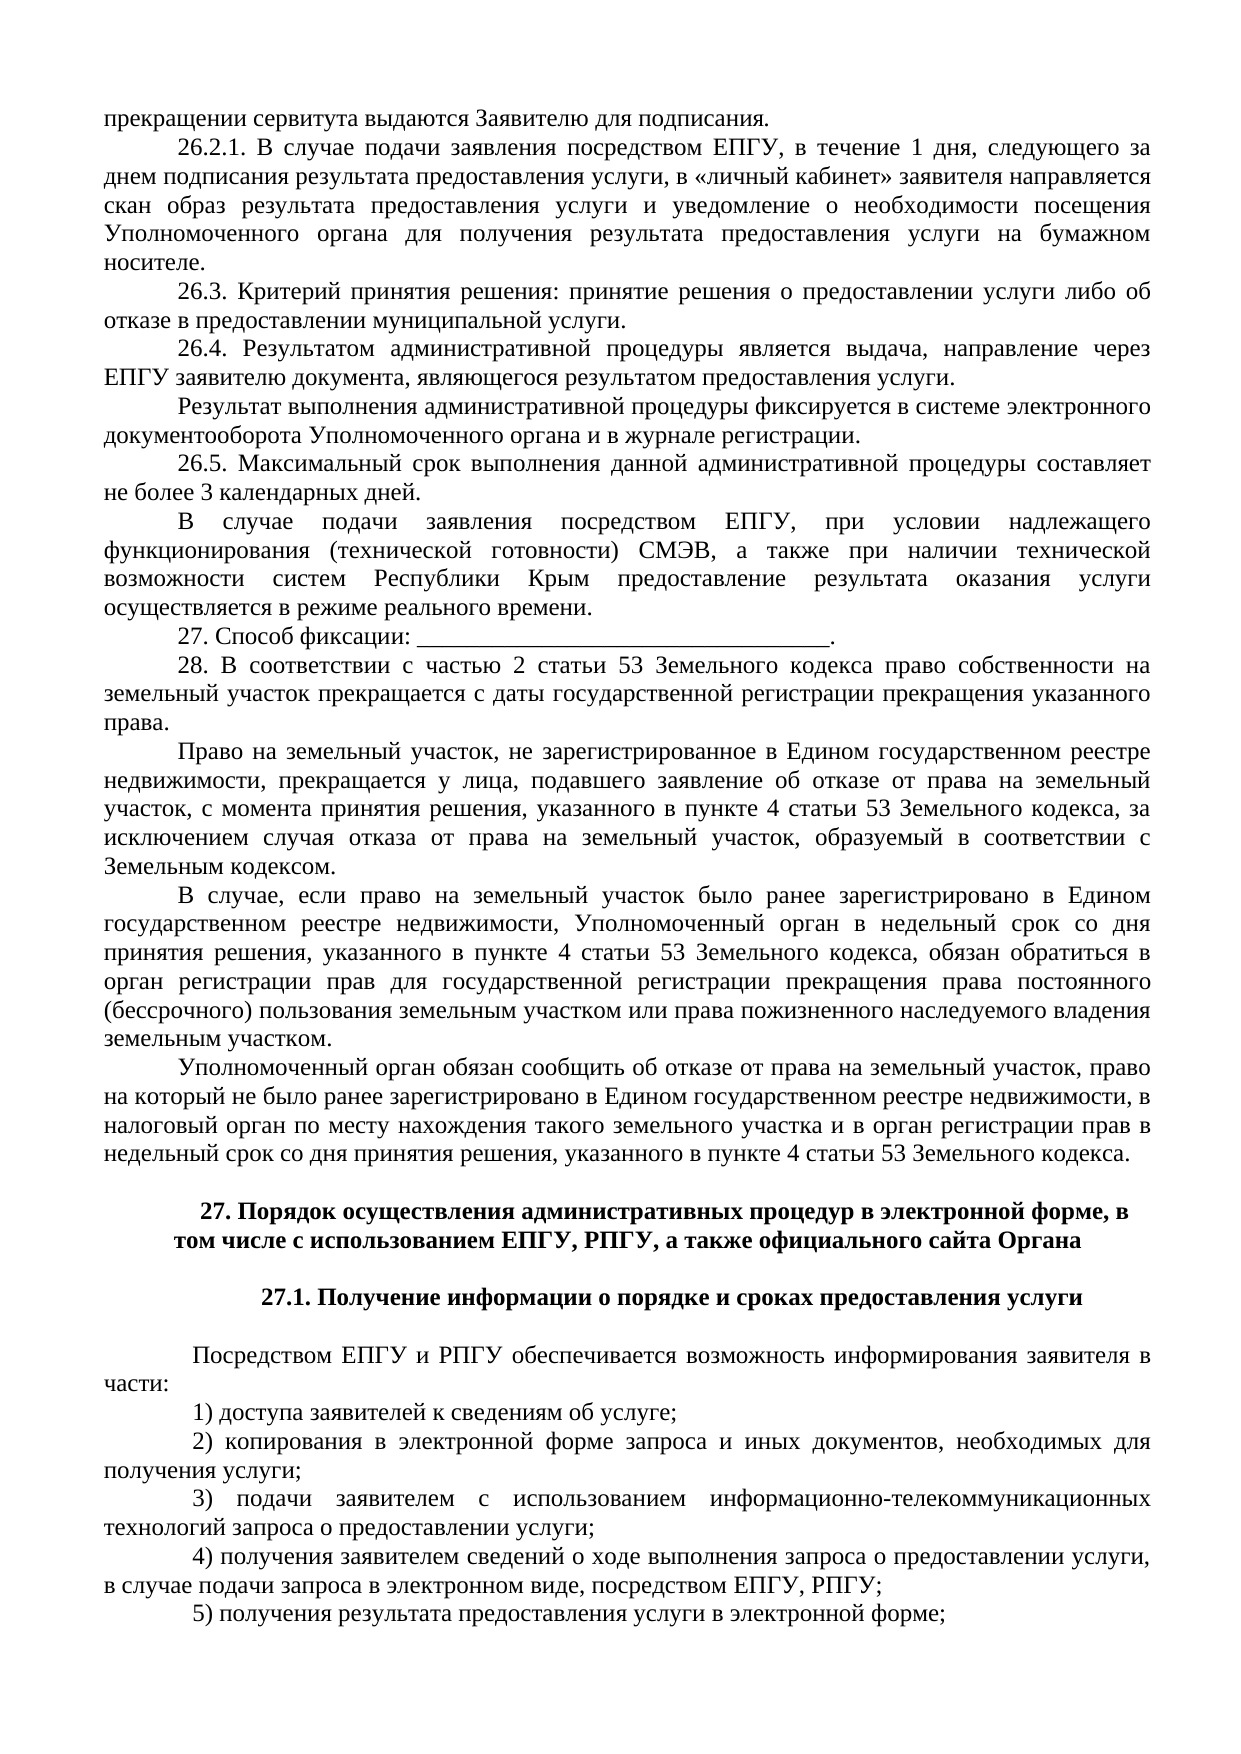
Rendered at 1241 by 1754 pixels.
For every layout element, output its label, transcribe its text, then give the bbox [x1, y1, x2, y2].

text 26.5. Максимальный срок выполнения данной административной процедуры составляет не более 3 календарных дней. [103, 448, 1152, 506]
text 26.2.1. В случае подачи заявления посредством ЕПГУ, в течение 1 дня, следующего за днем подписания результата предоставления услуги, в «личный кабинет» заявителя направляется скан образ результата предоставления услуги и уведомление о необходимости посещения Уполномоченного органа для получения результата предоставления услуги на бумажном носителе. [103, 132, 1152, 276]
text В случае подачи заявления посредством ЕПГУ, при условии надлежащего функционирования (технической готовности) СМЭВ, а также при наличии технической возможности систем Республики Крым предоставление результата оказания услуги осуществляется в режиме реального времени. [103, 506, 1152, 621]
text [103, 103, 1152, 132]
text 2) копирования в электронной форме запроса и иных документов, необходимых для получения услуги; [103, 1426, 1152, 1483]
text В случае, если право на земельный участок было ранее зарегистрировано в Едином государственном реестре недвижимости, Уполномоченный орган в недельный срок со дня принятия решения, указанного в пункте 4 статьи 53 Земельного кодекса, обязан обратиться в орган регистрации прав для государственной регистрации прекращения права постоянного (бессрочного) пользования земельным участком или права пожизненного наследуемого владения земельным участком. [103, 880, 1152, 1052]
text 27. Порядок осуществления административных процедур в электронной форме, в том числе с использованием ЕПГУ, РПГУ, а также официального сайта Органа [103, 1196, 1152, 1253]
text 28. В соответствии с частью 2 статьи 53 Земельного кодекса право собственности на земельный участок прекращается с даты государственной регистрации прекращения указанного права. [103, 650, 1152, 736]
text 3) подачи заявителем с использованием информационно-телекоммуникационных технологий запроса о предоставлении услуги; [103, 1483, 1152, 1541]
text Уполномоченный орган обязан сообщить об отказе от права на земельный участок, право на который не было ранее зарегистрировано в Едином государственном реестре недвижимости, в налоговый орган по месту нахождения такого земельного участка и в орган регистрации прав в недельный срок со дня принятия решения, указанного в пункте 4 статьи 53 Земельного кодекса. [103, 1052, 1152, 1167]
text 5) получения результата предоставления услуги в электронной форме; [103, 1598, 1152, 1627]
text Результат выполнения административной процедуры фиксируется в системе электронного документооборота Уполномоченного органа и в журнале регистрации. [103, 391, 1152, 448]
text 26.4. Результатом административной процедуры является выдача, направление через ЕПГУ заявителю документа, являющегося результатом предоставления услуги. [103, 333, 1152, 391]
text 1) доступа заявителей к сведениям об услуге; [103, 1397, 1152, 1426]
text 26.3. Критерий принятия решения: принятие решения о предоставлении услуги либо об отказе в предоставлении муниципальной услуги. [103, 276, 1152, 333]
text 4) получения заявителем сведений о ходе выполнения запроса о предоставлении услуги, в случае подачи запроса в электронном виде, посредством ЕПГУ, РПГУ; [103, 1541, 1152, 1598]
text 27.1. Получение информации о порядке и сроках предоставления услуги [103, 1282, 1152, 1311]
text 27. Способ фиксации: _________________________________. [103, 621, 1152, 650]
text Право на земельный участок, не зарегистрированное в Едином государственном реестре недвижимости, прекращается у лица, подавшего заявление об отказе от права на земельный участок, с момента принятия решения, указанного в пункте 4 статьи 53 Земельного кодекса, за исключением случая отказа от права на земельный участок, образуемый в соответствии с Земельным кодексом. [103, 736, 1152, 880]
text Посредством ЕПГУ и РПГУ обеспечивается возможность информирования заявителя в части: [103, 1340, 1152, 1397]
